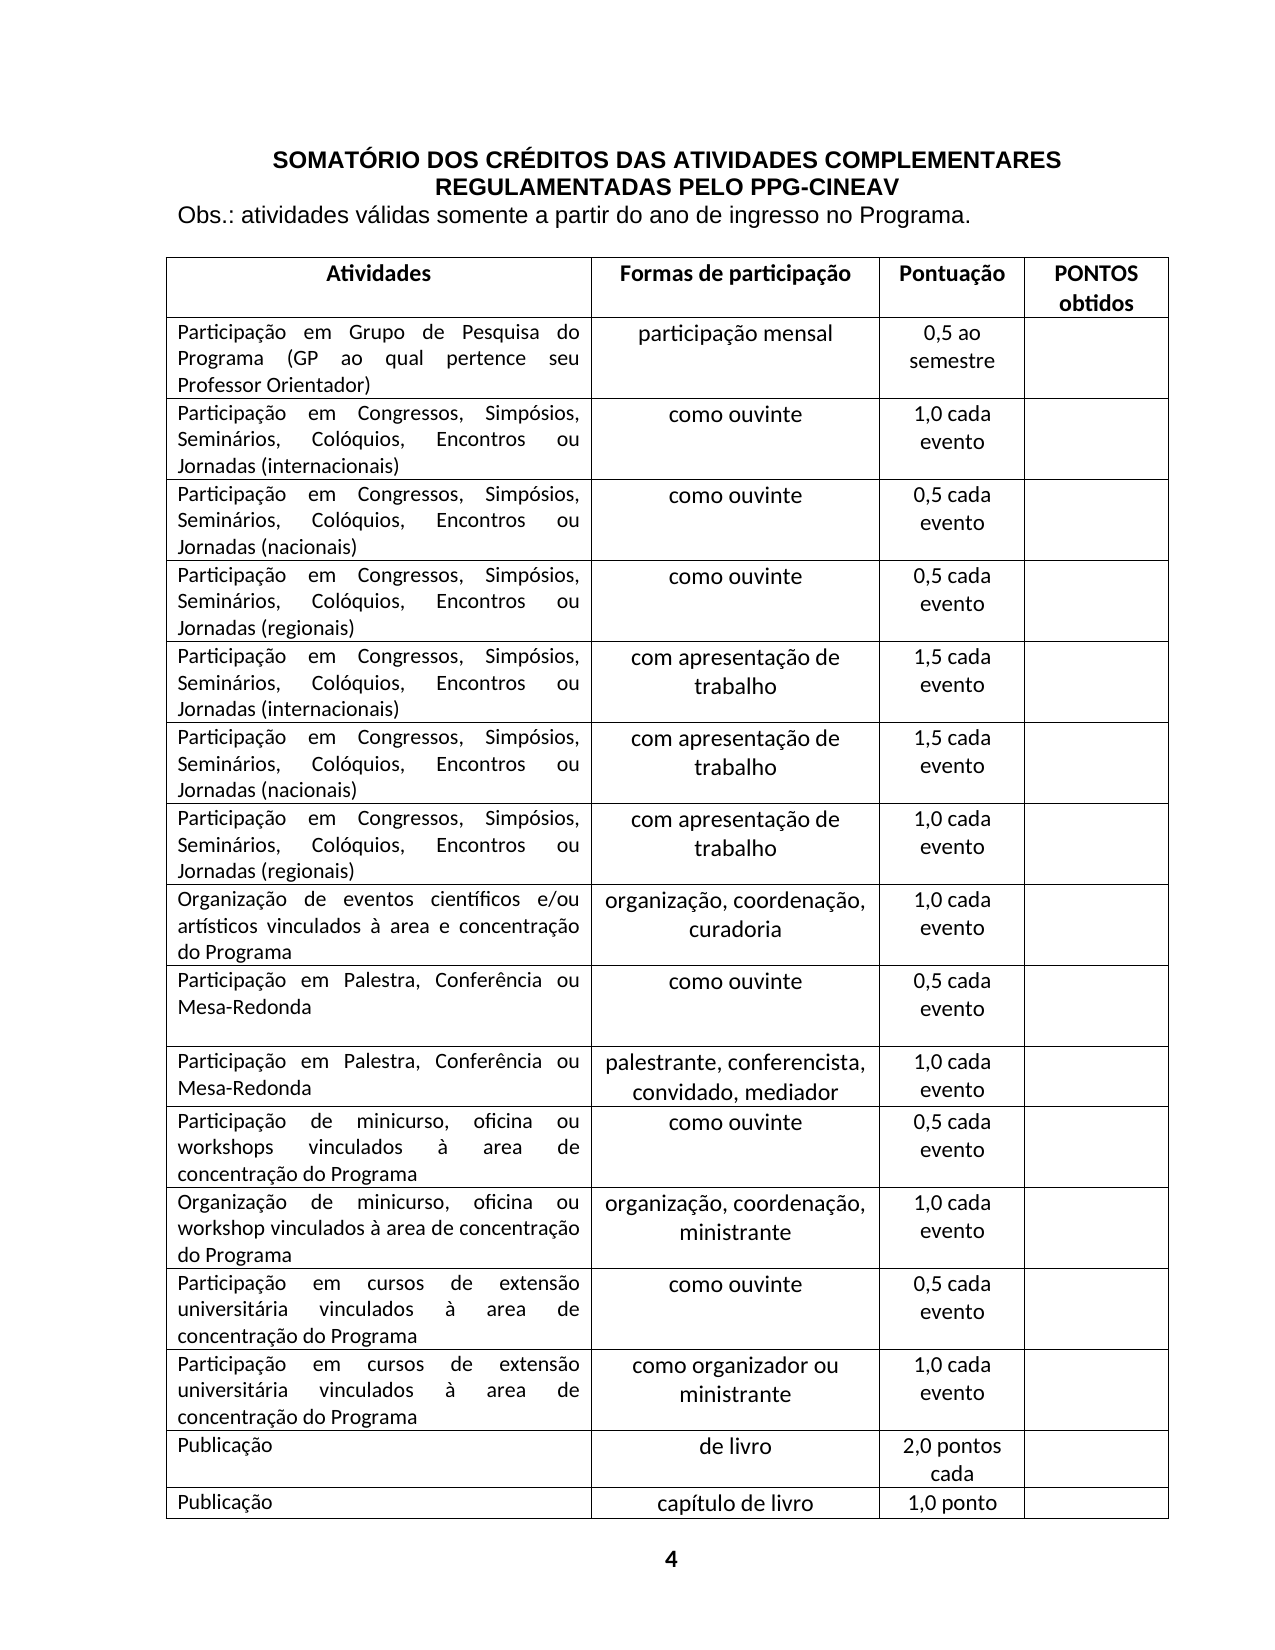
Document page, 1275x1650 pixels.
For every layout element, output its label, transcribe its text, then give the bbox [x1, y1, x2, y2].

table_cell Participação em Grupo de Pesquisa do Programa (GP ao qual pertence seu Professor Orientador) [167, 318, 591, 398]
table_cell 0,5 cada evento [880, 966, 1024, 1046]
table_cell Participação em Congressos, Simpósios, Seminários, Colóquios, Encontros ou Jornadas (regionais) [167, 561, 591, 641]
table_cell [1025, 966, 1168, 1046]
table_cell [1025, 804, 1168, 884]
table_cell organização, coordenação, ministrante [592, 1188, 879, 1268]
table_cell 0,5 cada evento [880, 480, 1024, 560]
table_cell 1,5 cada evento [880, 642, 1024, 722]
table_cell Participação em Palestra, Conferência ou Mesa-Redonda [167, 1047, 591, 1106]
table_cell [1025, 1431, 1168, 1487]
table_cell como ouvinte [592, 1269, 879, 1349]
table_cell [1025, 1269, 1168, 1349]
table_cell com apresentação de trabalho [592, 804, 879, 884]
table_cell 1,0 cada evento [880, 1047, 1024, 1106]
table_cell 1,0 ponto cada [880, 1488, 1024, 1517]
table_cell como ouvinte [592, 399, 879, 479]
table_header Formas de participação [592, 258, 879, 317]
table_cell Participação em Congressos, Simpósios, Seminários, Colóquios, Encontros ou Jornadas (regionais) [167, 804, 591, 884]
table_cell como ouvinte [592, 561, 879, 641]
table_cell 1,0 cada evento [880, 399, 1024, 479]
table_cell Participação em Congressos, Simpósios, Seminários, Colóquios, Encontros ou Jornadas (nacionais) [167, 723, 591, 803]
table_cell [1025, 480, 1168, 560]
table_cell organização, coordenação, curadoria [592, 885, 879, 965]
table_cell [1025, 318, 1168, 398]
table_cell Participação em Congressos, Simpósios, Seminários, Colóquios, Encontros ou Jornadas (nacionais) [167, 480, 591, 560]
table_cell 0,5 cada evento [880, 1107, 1024, 1187]
table_cell Organização de eventos científicos e/ou artísticos vinculados à area e concentração do Programa [167, 885, 591, 965]
table_header PONTOS obtidos [1025, 258, 1168, 317]
table_cell [1025, 1047, 1168, 1106]
table_cell Participação em Palestra, Conferência ou Mesa-Redonda [167, 966, 591, 1046]
table_cell [1025, 723, 1168, 803]
table_cell Participação em cursos de extensão universitária vinculados à area de concentração do Programa [167, 1269, 591, 1349]
table_cell palestrante, conferencista, convidado, mediador [592, 1047, 879, 1106]
table_header Atividades [167, 258, 591, 317]
table_cell como ouvinte [592, 1107, 879, 1187]
table_cell 1,0 cada evento [880, 1350, 1024, 1430]
table_cell 1,0 cada evento [880, 885, 1024, 965]
table_cell como organizador ou ministrante [592, 1350, 879, 1430]
table_cell [1025, 885, 1168, 965]
table_cell [1025, 1488, 1168, 1517]
table_cell 1,0 cada evento [880, 1188, 1024, 1268]
table_cell Publicação [167, 1488, 591, 1517]
table_cell 0,5 ao semestre [880, 318, 1024, 398]
table_cell [1025, 561, 1168, 641]
table_cell como ouvinte [592, 480, 879, 560]
table_cell participação mensal [592, 318, 879, 398]
text SOMATÓRIO DOS CRÉDITOS DAS ATIVIDADES COMPLEMENTARES REGULAMENTADAS PELO PPG-CINEAV [177, 146, 1157, 201]
table_header Pontuação [880, 258, 1024, 317]
table_cell Participação de minicurso, oficina ou workshops vinculados à area de concentração do Programa [167, 1107, 591, 1187]
table_cell Participação em Congressos, Simpósios, Seminários, Colóquios, Encontros ou Jornadas (internacionais) [167, 399, 591, 479]
table_cell com apresentação de trabalho [592, 642, 879, 722]
table_cell como ouvinte [592, 966, 879, 1046]
table_cell [1025, 642, 1168, 722]
table_cell [1025, 1107, 1168, 1187]
table_cell Organização de minicurso, oficina ou workshop vinculados à area de concentração do Programa [167, 1188, 591, 1268]
table_cell [1025, 1188, 1168, 1268]
table_cell Participação em Congressos, Simpósios, Seminários, Colóquios, Encontros ou Jornadas (internacionais) [167, 642, 591, 722]
table_cell [1025, 399, 1168, 479]
table_cell 1,0 cada evento [880, 804, 1024, 884]
table_cell Participação em cursos de extensão universitária vinculados à area de concentração do Programa [167, 1350, 591, 1430]
table_cell 0,5 cada evento [880, 561, 1024, 641]
table_cell 1,5 cada evento [880, 723, 1024, 803]
table_cell Publicação [167, 1431, 591, 1487]
text Obs.: atividades válidas somente a partir do ano de ingresso no Programa. [177, 201, 1157, 228]
table_cell com apresentação de trabalho [592, 723, 879, 803]
table_cell de livro [592, 1431, 879, 1487]
table_cell 0,5 cada evento [880, 1269, 1024, 1349]
table_cell capítulo de livro [592, 1488, 879, 1517]
table_cell 2,0 pontos cada [880, 1431, 1024, 1487]
table_cell [1025, 1350, 1168, 1430]
